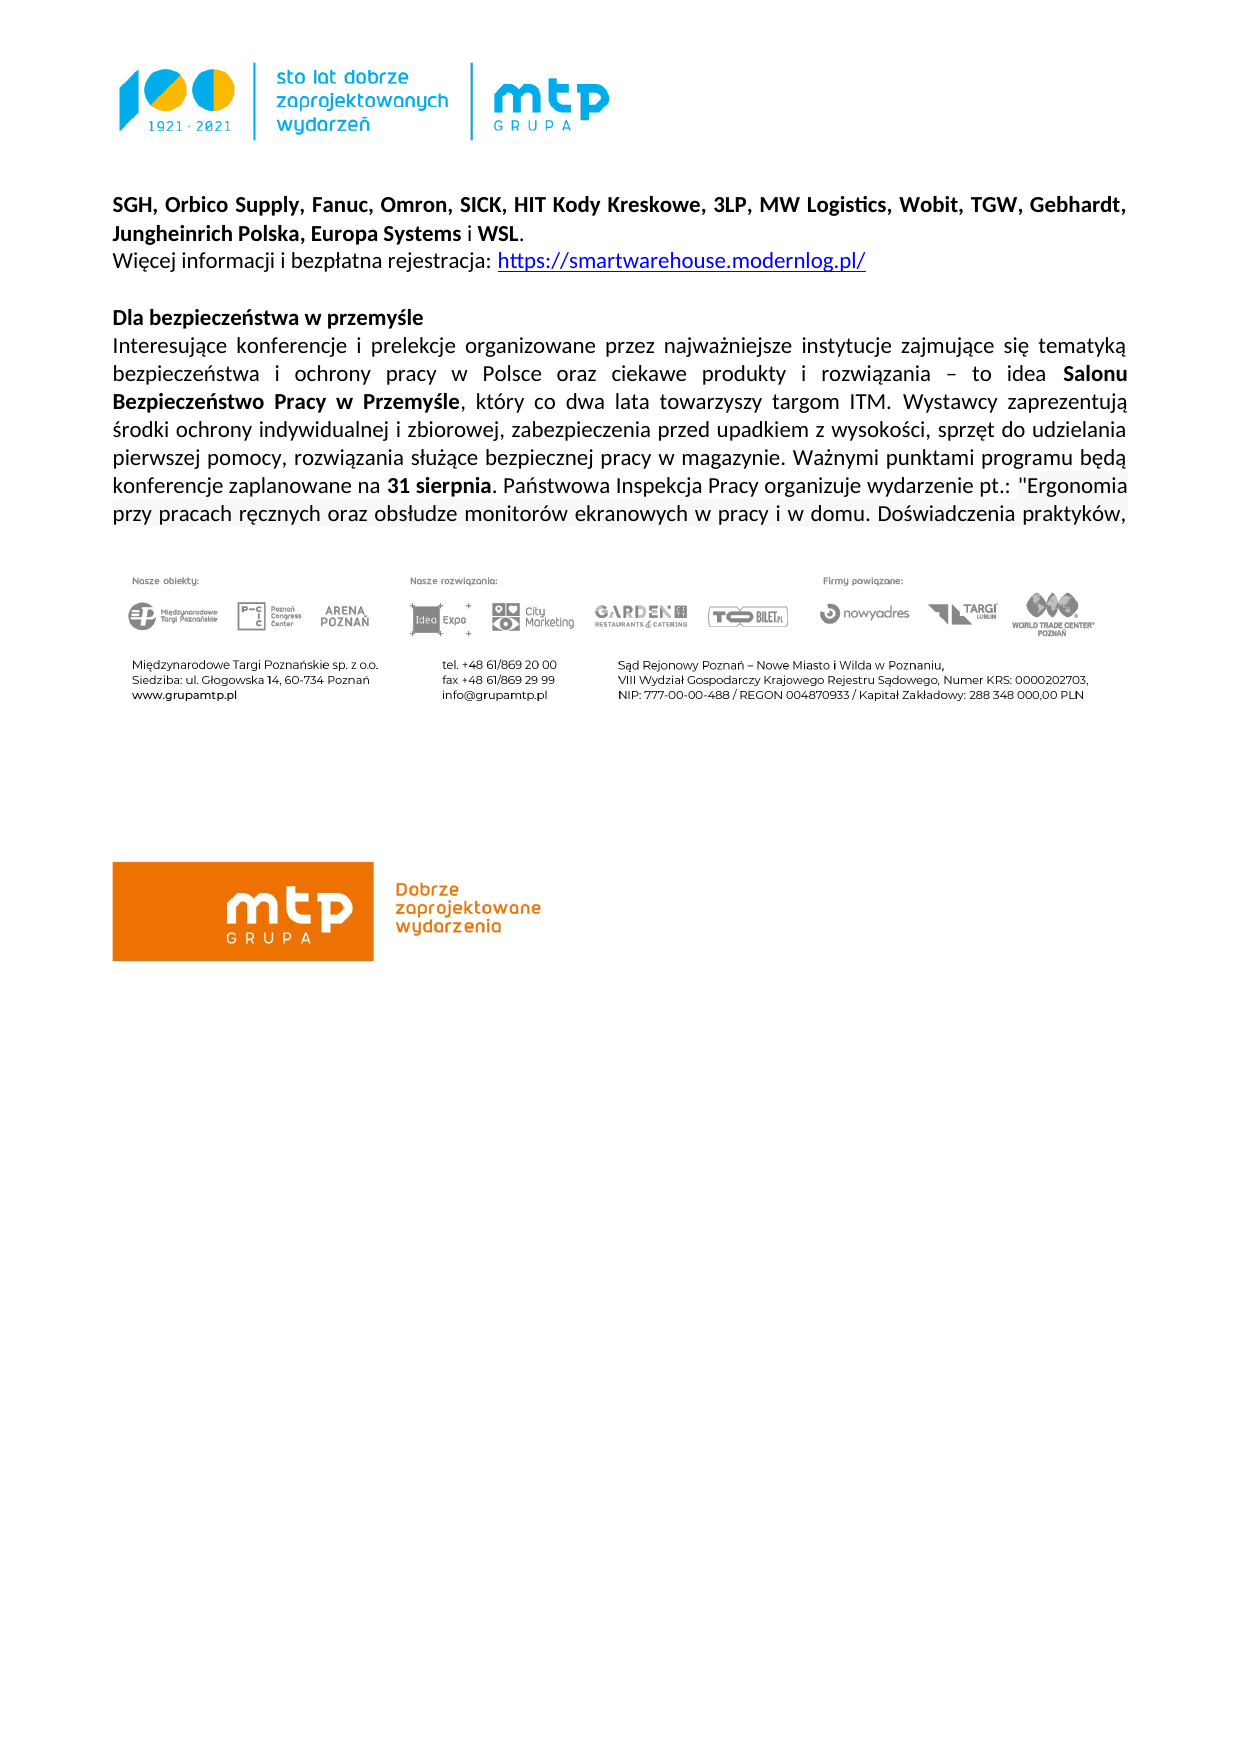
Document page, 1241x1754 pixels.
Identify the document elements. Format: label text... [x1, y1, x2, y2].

text Dla bezpieczeństwa w przemyśle [112, 303, 1128, 331]
picture [112, 807, 1058, 1731]
picture [112, 531, 1238, 780]
picture [112, 23, 634, 191]
text Interesujące konferencje i prelekcje organizowane przez najważniejsze instytucje zajmujące się tematyką bezpieczeństwa i ochrony pracy w Polsce oraz ciekawe produkty i rozwiązania – to idea Salonu Bezpieczeństwo Pracy w Przemyśle, który co dwa lata towarzyszy targom ITM. Wystawcy zaprezentują środki ochrony indywidualnej i zbiorowej, zabezpieczenia przed upadkiem z wysokości, sprzęt do udzielania pierwszej pomocy, rozwiązania służące bezpiecznej pracy w magazynie. Ważnymi punktami programu będą konferencje zaplanowane na 31 sierpnia. Państwowa Inspekcja Pracy organizuje wydarzenie pt.: "Ergonomia przy pracach ręcznych oraz obsłudze monitorów ekranowych w pracy i w domu. Doświadczenia praktyków, wskazania nauki”. Z kolei Centralny Instytut Ochrony Pracy wzbogaci program Salonu konferencją pt.: „Niebezpieczne substancje chemiczne, a bezpieczna praca". [112, 331, 1128, 527]
text Więcej informacji i bezpłatna rejestracja: https://smartwarehouse.modernlog.pl/ [112, 247, 1128, 275]
text Program konferencji Smart Warehouse (1-2 września) oparty jest na IV panelach dyskusyjnych, podczas których prelegenci skupią się na analizie case studies oraz wymianie doświadczeń z wdrażania rozwiązań z zakresu: IoT_digitalizacji, automatycznych systemów składowania, technologii transportu wewnętrznego i AGV robotów. Wśród moderatorów i prelegentów znajdują przedstawiciele: DHL Supply Chain, Panattoni, SGH, Orbico Supply, Fanuc, Omron, SICK, HIT Kody Kreskowe, 3LP, MW Logistics, Wobit, TGW, Gebhardt, Jungheinrich Polska, Europa Systems i WSL. [112, 191, 1128, 247]
